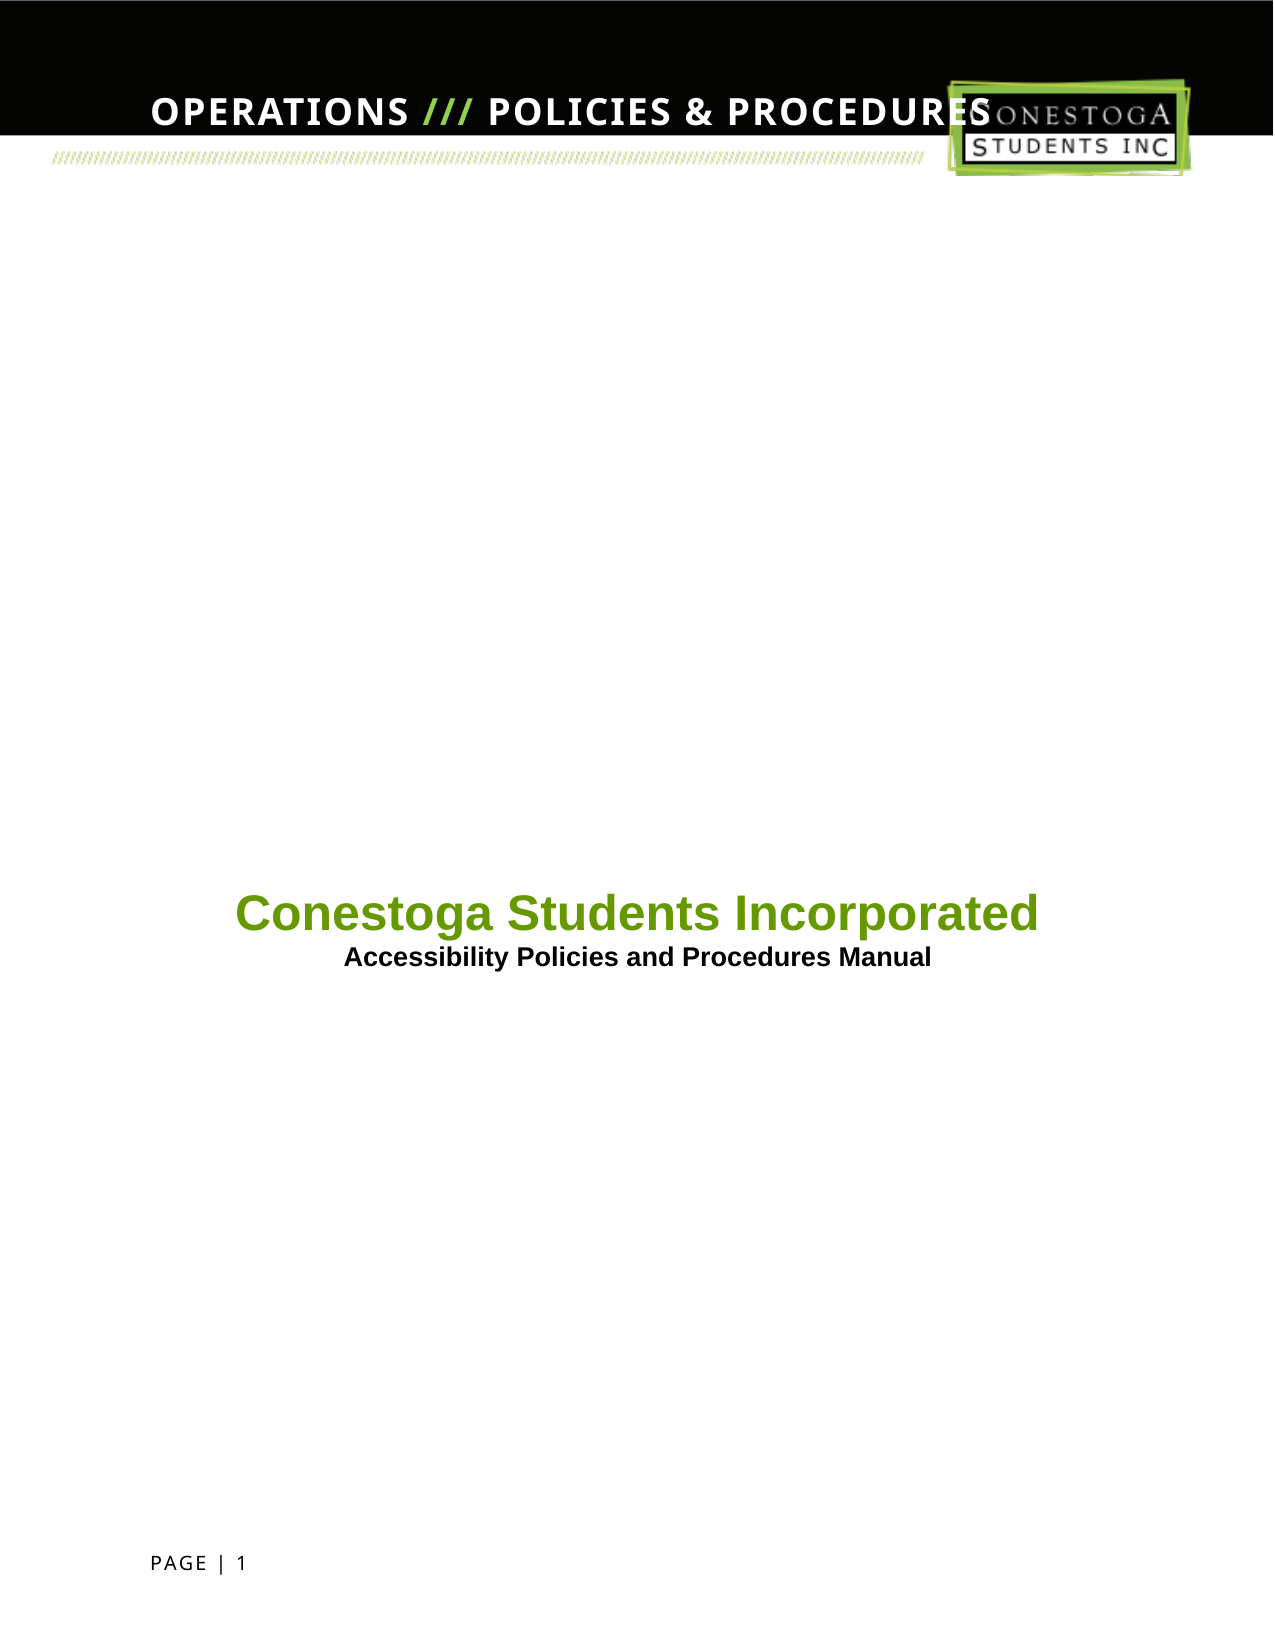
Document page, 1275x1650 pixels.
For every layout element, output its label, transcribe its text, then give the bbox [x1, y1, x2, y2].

text Accessibility Policies and Procedures Manual [150, 941, 1125, 972]
text Conestoga Students Incorporated [150, 884, 1125, 941]
